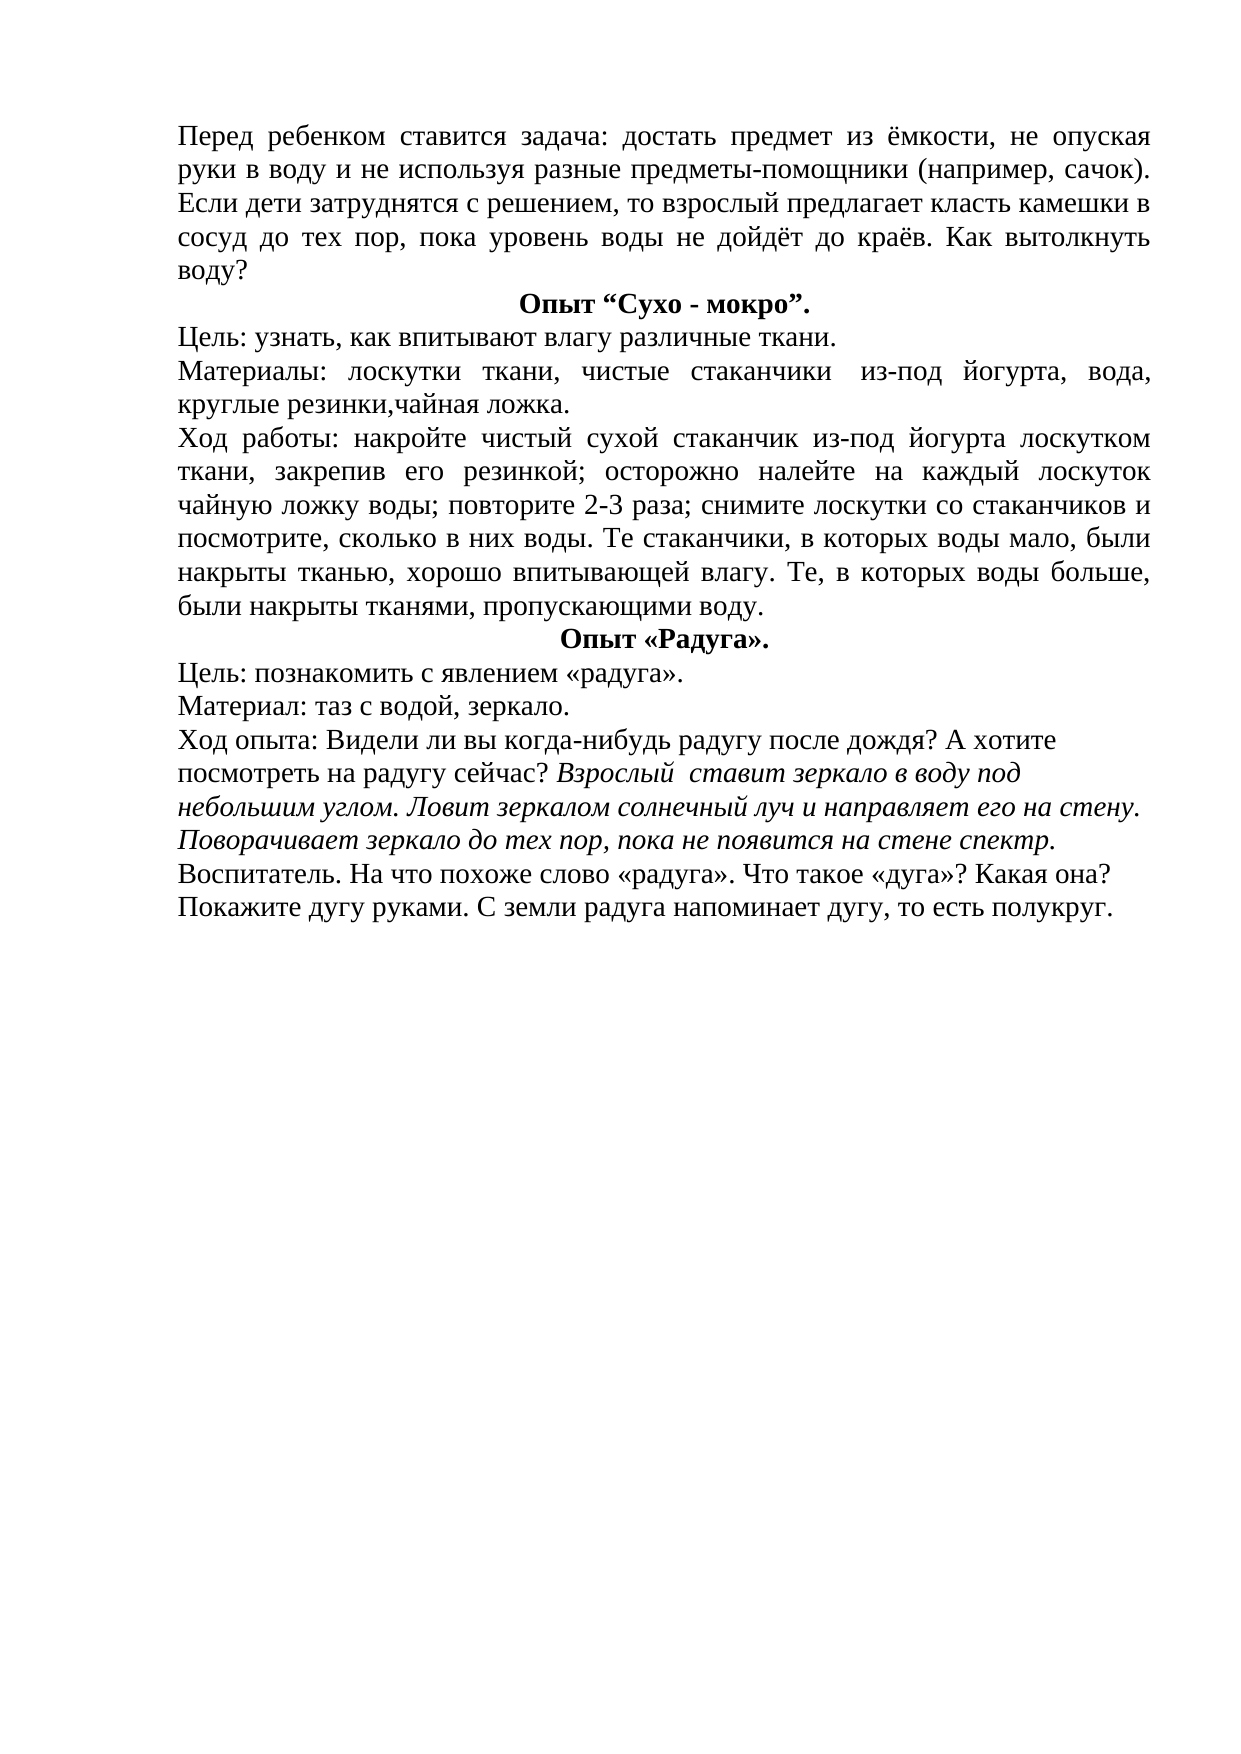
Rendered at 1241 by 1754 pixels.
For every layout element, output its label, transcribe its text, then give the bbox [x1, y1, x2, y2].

text Цель: узнать, как впитывают влагу различные ткани. [177, 319, 1152, 353]
text Опыт “Сухо - мокро”. [177, 286, 1152, 319]
text Воспитатель. На что похоже слово «радуга». Что такое «дуга»? Какая она? Покажите дугу руками. С земли радуга напоминает дугу, то есть полукруг. [177, 856, 1152, 923]
text Перед ребенком ставится задача: достать предмет из ёмкости, не опуская руки в воду и не используя разные предметы-помощники (например, сачок). Если дети затруднятся с решением, то взрослый предлагает класть камешки в сосуд до тех пор, пока уровень воды не дойдёт до краёв. Как вытолкнуть воду? [177, 118, 1152, 286]
text Ход опыта: Видели ли вы когда-нибудь радугу после дождя? А хотите посмотреть на радугу сейчас? Взрослый ставит зеркало в воду под небольшим углом. Ловит зеркалом солнечный луч и направляет его на стену. Поворачивает зеркало до тех пор, пока не появится на стене спектр. [177, 722, 1152, 856]
text Ход работы: накройте чистый сухой стаканчик из-под йогурта лоскутком ткани, закрепив его резинкой; осторожно налейте на каждый лоскуток чайную ложку воды; повторите 2-3 раза; снимите лоскутки со стаканчиков и посмотрите, сколько в них воды. Те стаканчики, в которых воды мало, были накрыты тканью, хорошо впитывающей влагу. Те, в которых воды больше, были накрыты тканями, пропускающими воду. [177, 420, 1152, 621]
text Опыт «Радуга». [177, 621, 1152, 655]
text Цель: познакомить с явлением «радуга». [177, 655, 1152, 688]
text Материал: таз с водой, зеркало. [177, 688, 1152, 722]
text Материалы: лоскутки ткани, чистые стаканчики из-под йогурта, вода, круглые резинки,чайная ложка. [177, 353, 1152, 420]
